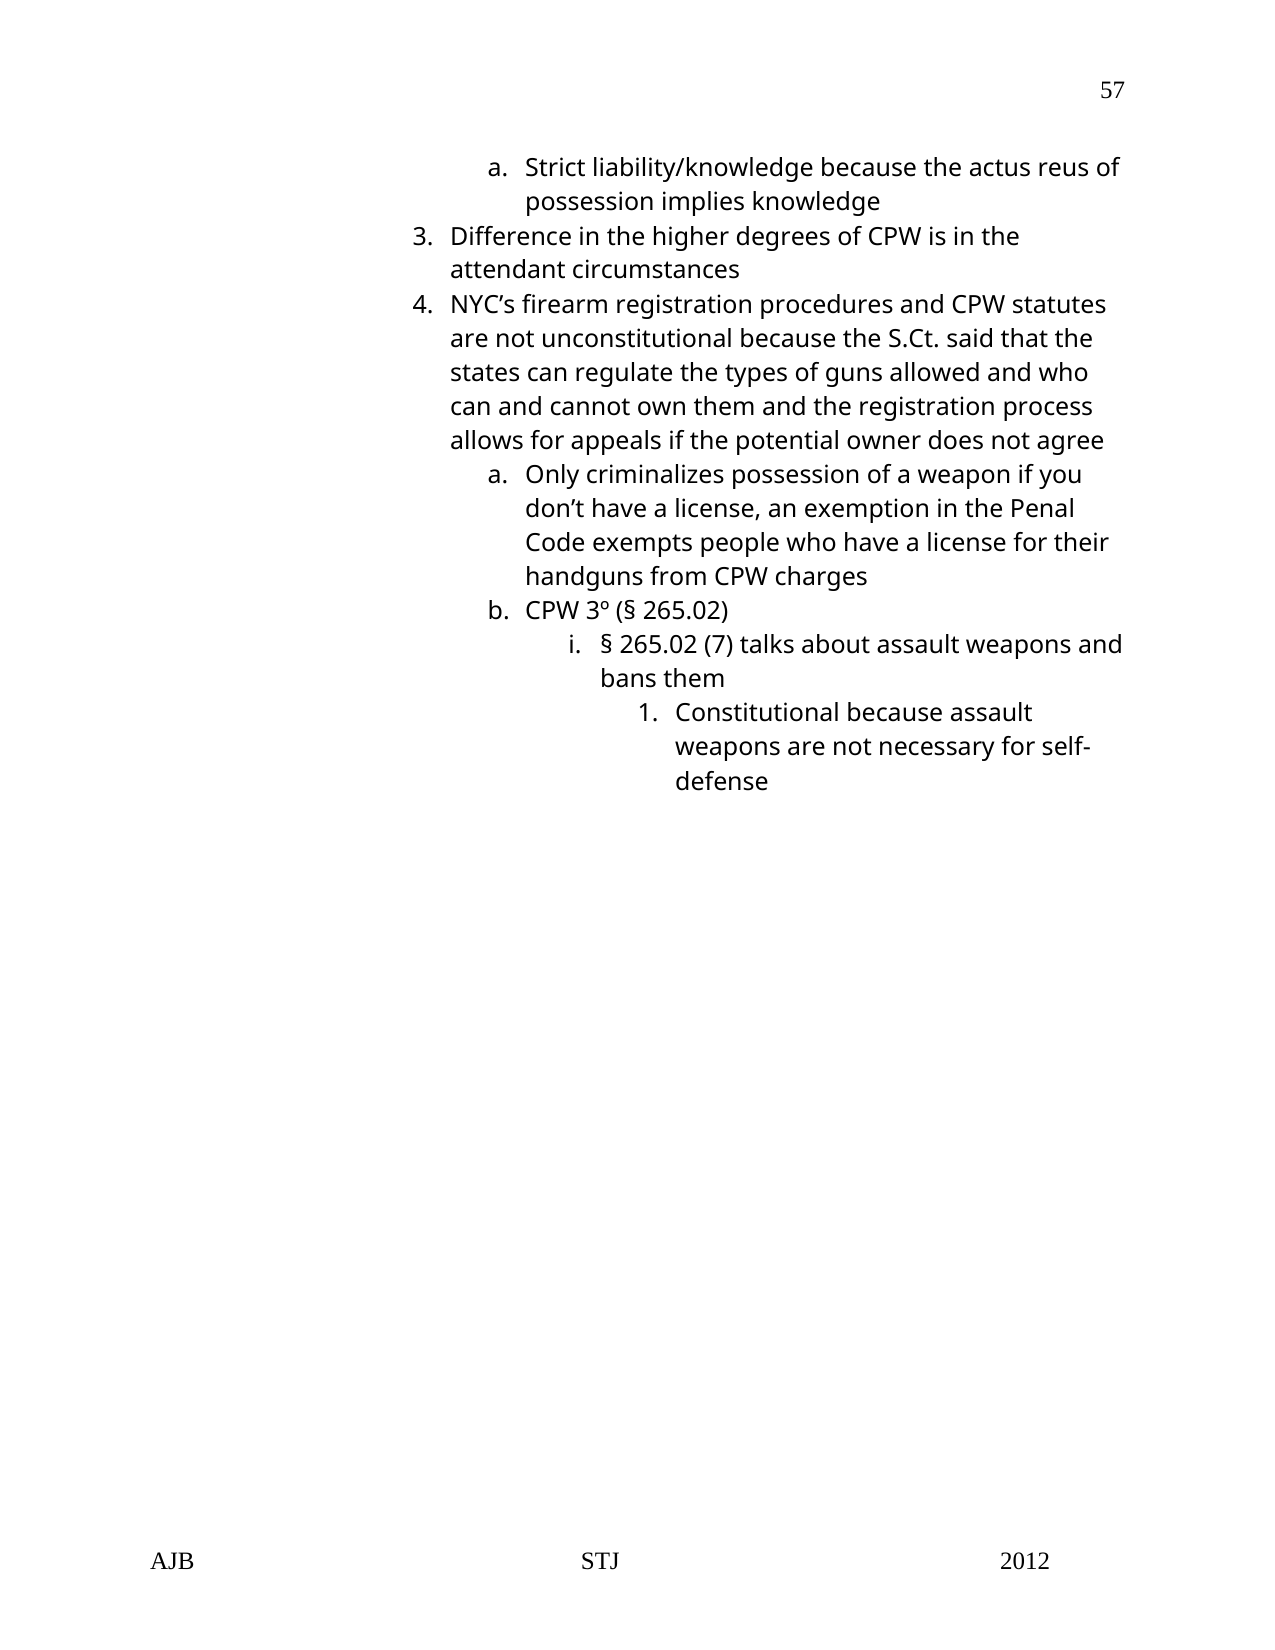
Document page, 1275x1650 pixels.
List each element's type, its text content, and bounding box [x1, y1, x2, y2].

list NYC’s firearm registration procedures and CPW statutes are not unconstitutional because the S.Ct. said that the states can regulate the types of guns allowed and who can and cannot own them and the registration process allows for appeals if the potential owner does not agree [412, 286, 1125, 457]
list § 265.02 (7) talks about assault weapons and bans them [581, 627, 1125, 695]
list Only criminalizes possession of a weapon if you don’t have a license, an exemption in the Penal Code exempts people who have a license for their handguns from CPW charges [487, 457, 1125, 593]
list Strict liability/knowledge because the actus reus of possession implies knowledge [487, 150, 1125, 218]
list Difference in the higher degrees of CPW is in the attendant circumstances [412, 218, 1125, 286]
list Constitutional because assault weapons are not necessary for self-defense [637, 695, 1125, 797]
list CPW 3º (§ 265.02) [487, 593, 1125, 627]
